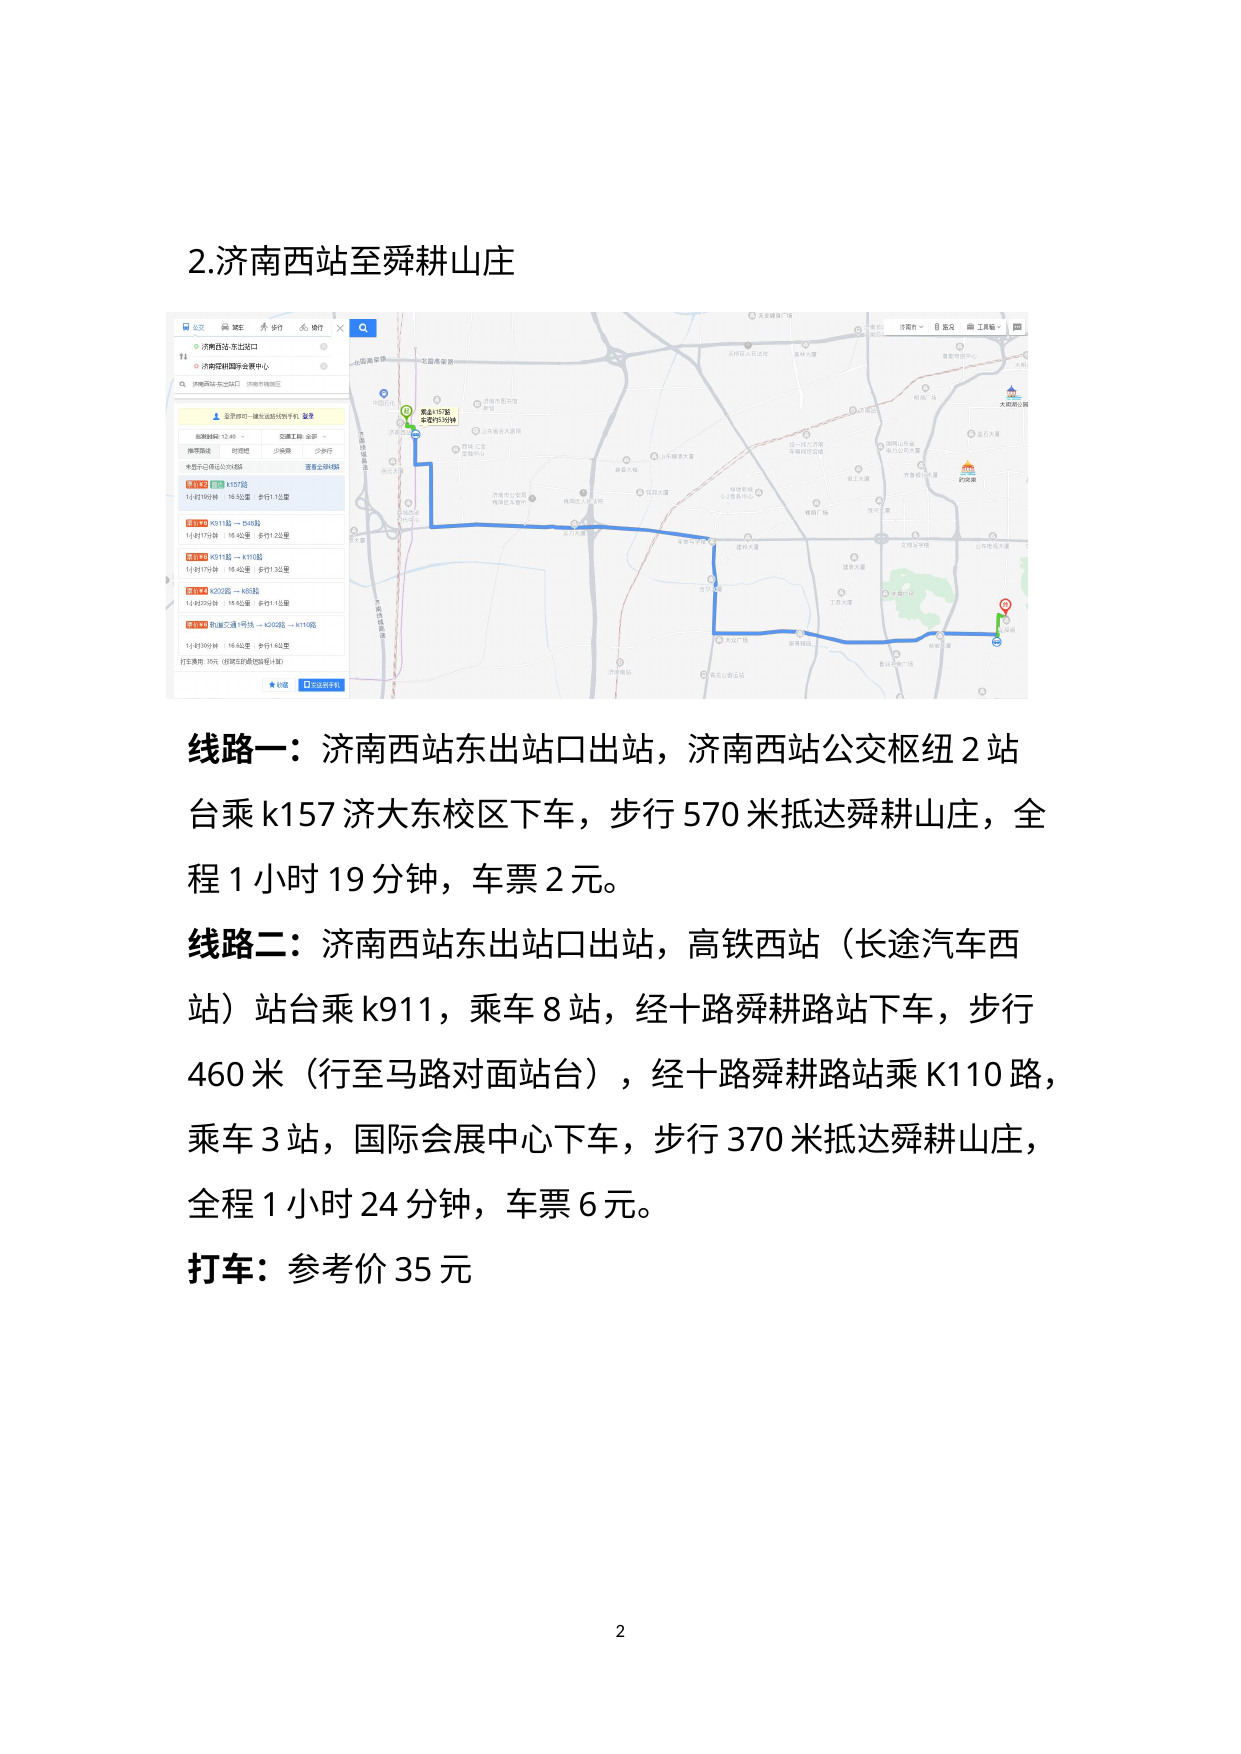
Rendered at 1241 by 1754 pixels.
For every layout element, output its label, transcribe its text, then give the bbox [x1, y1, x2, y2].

text 打车：参考价35元 [187, 1234, 1053, 1299]
picture [165, 312, 1029, 699]
text 2.济南西站至舜耕山庄 [187, 227, 1053, 292]
text 线路二：济南西站东出站口出站，高铁西站（长途汽车西站）站台乘k911，乘车8站，经十路舜耕路站下车，步行460米（行至马路对面站台），经十路舜耕路站乘K110路，乘车3站，国际会展中心下车，步行370米抵达舜耕山庄，全程1小时24分钟，车票6元。 [187, 909, 1053, 1234]
